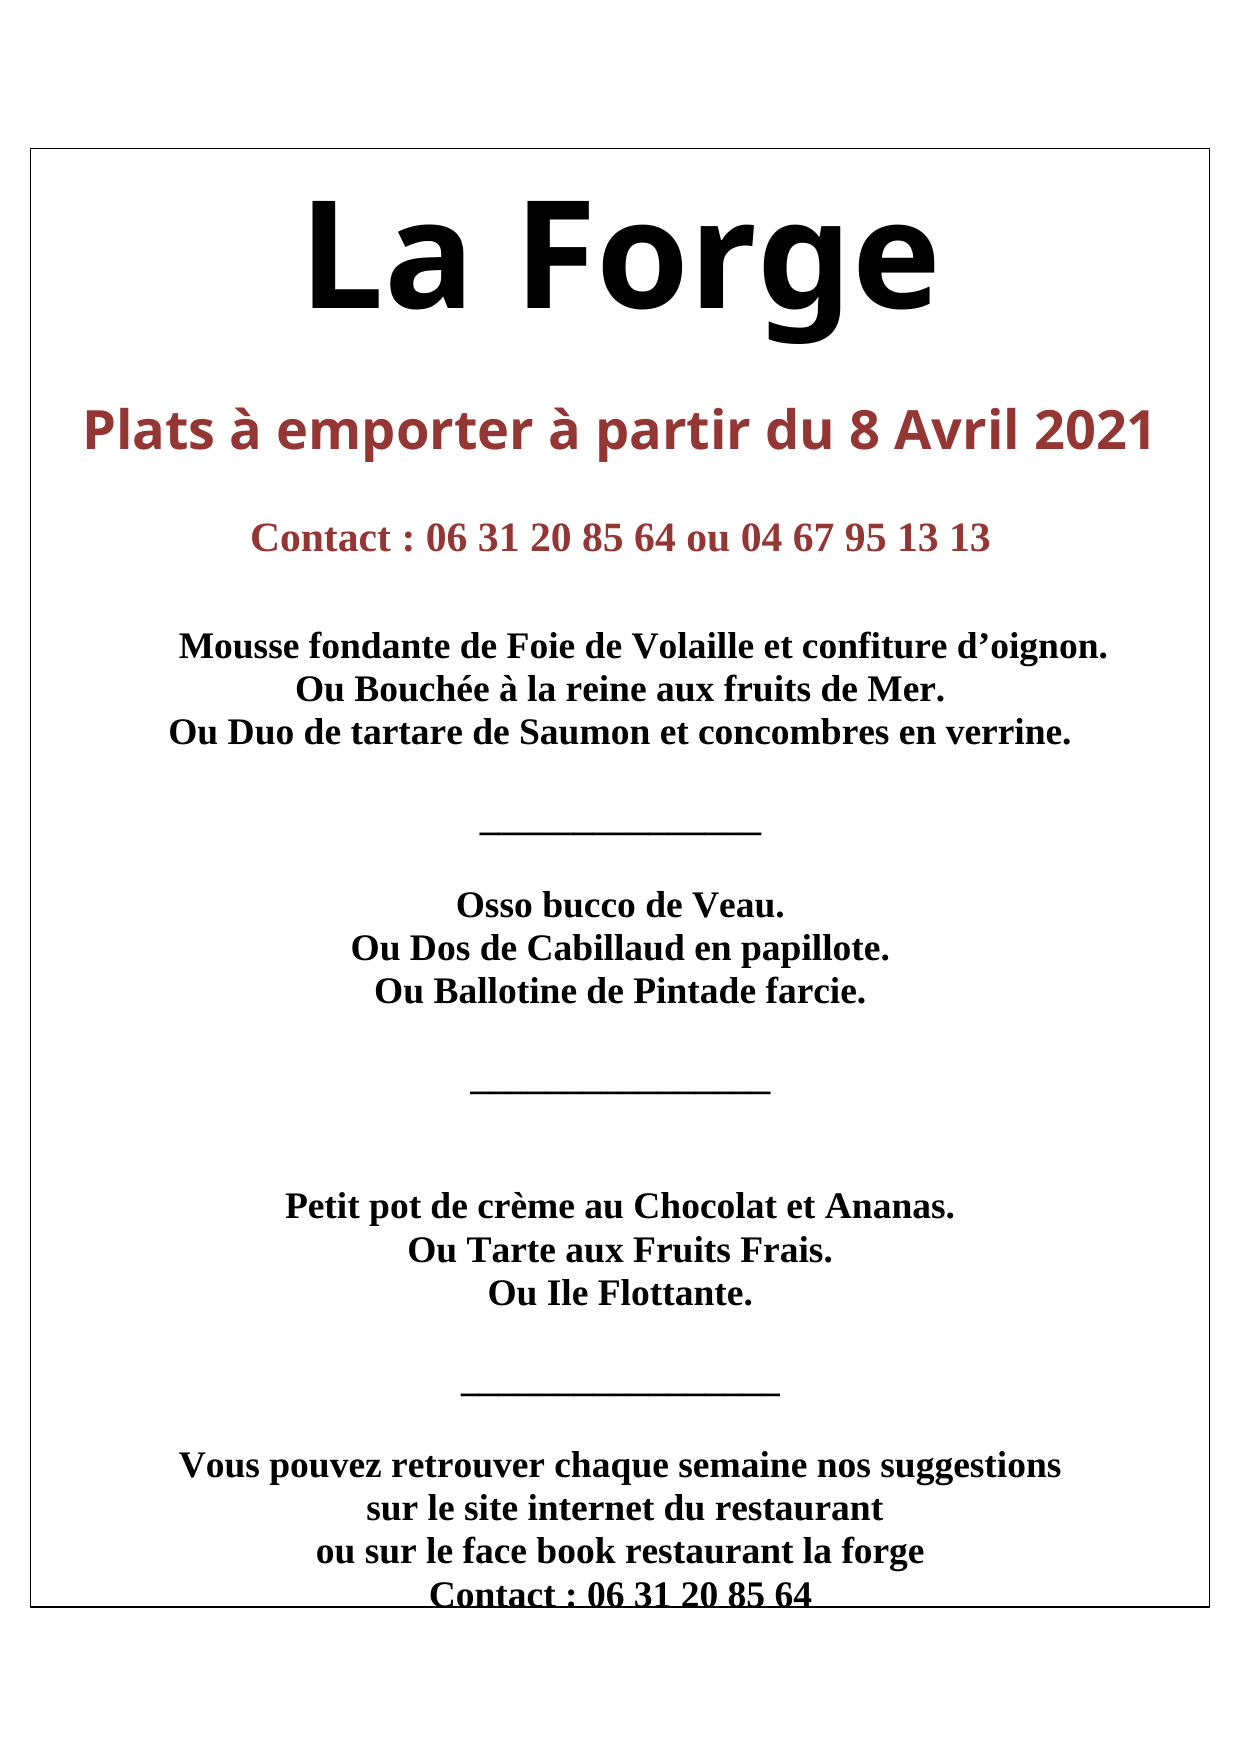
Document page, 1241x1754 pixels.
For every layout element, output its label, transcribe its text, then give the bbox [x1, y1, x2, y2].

table_header La Forge Plats à emporter à partir du 8 Avril 2021 Contact : 06 31 20 85 64 ou 04 67 95 13 13 Mousse fondante de Foie de Volaille et confiture d’oignon. Ou Bouchée à la reine aux fruits de Mer. Ou Duo de tartare de Saumon et concombres en verrine. _______________ Osso bucco de Veau. Ou Dos de Cabillaud en papillote. Ou Ballotine de Pintade farcie. ________________ Petit pot de crème au Chocolat et Ananas. Ou Tarte aux Fruits Frais. Ou Ile Flottante. _________________ Vous pouvez retrouver chaque semaine nos suggestions sur le site internet du restaurant ou sur le face book restaurant la forge Contact : 06 31 20 85 64 (Pour les commandes pour le soir, faites vos réservations avant midi) Retrait des commandes au restaurant à partir de 10 heures [31, 149, 1209, 1606]
